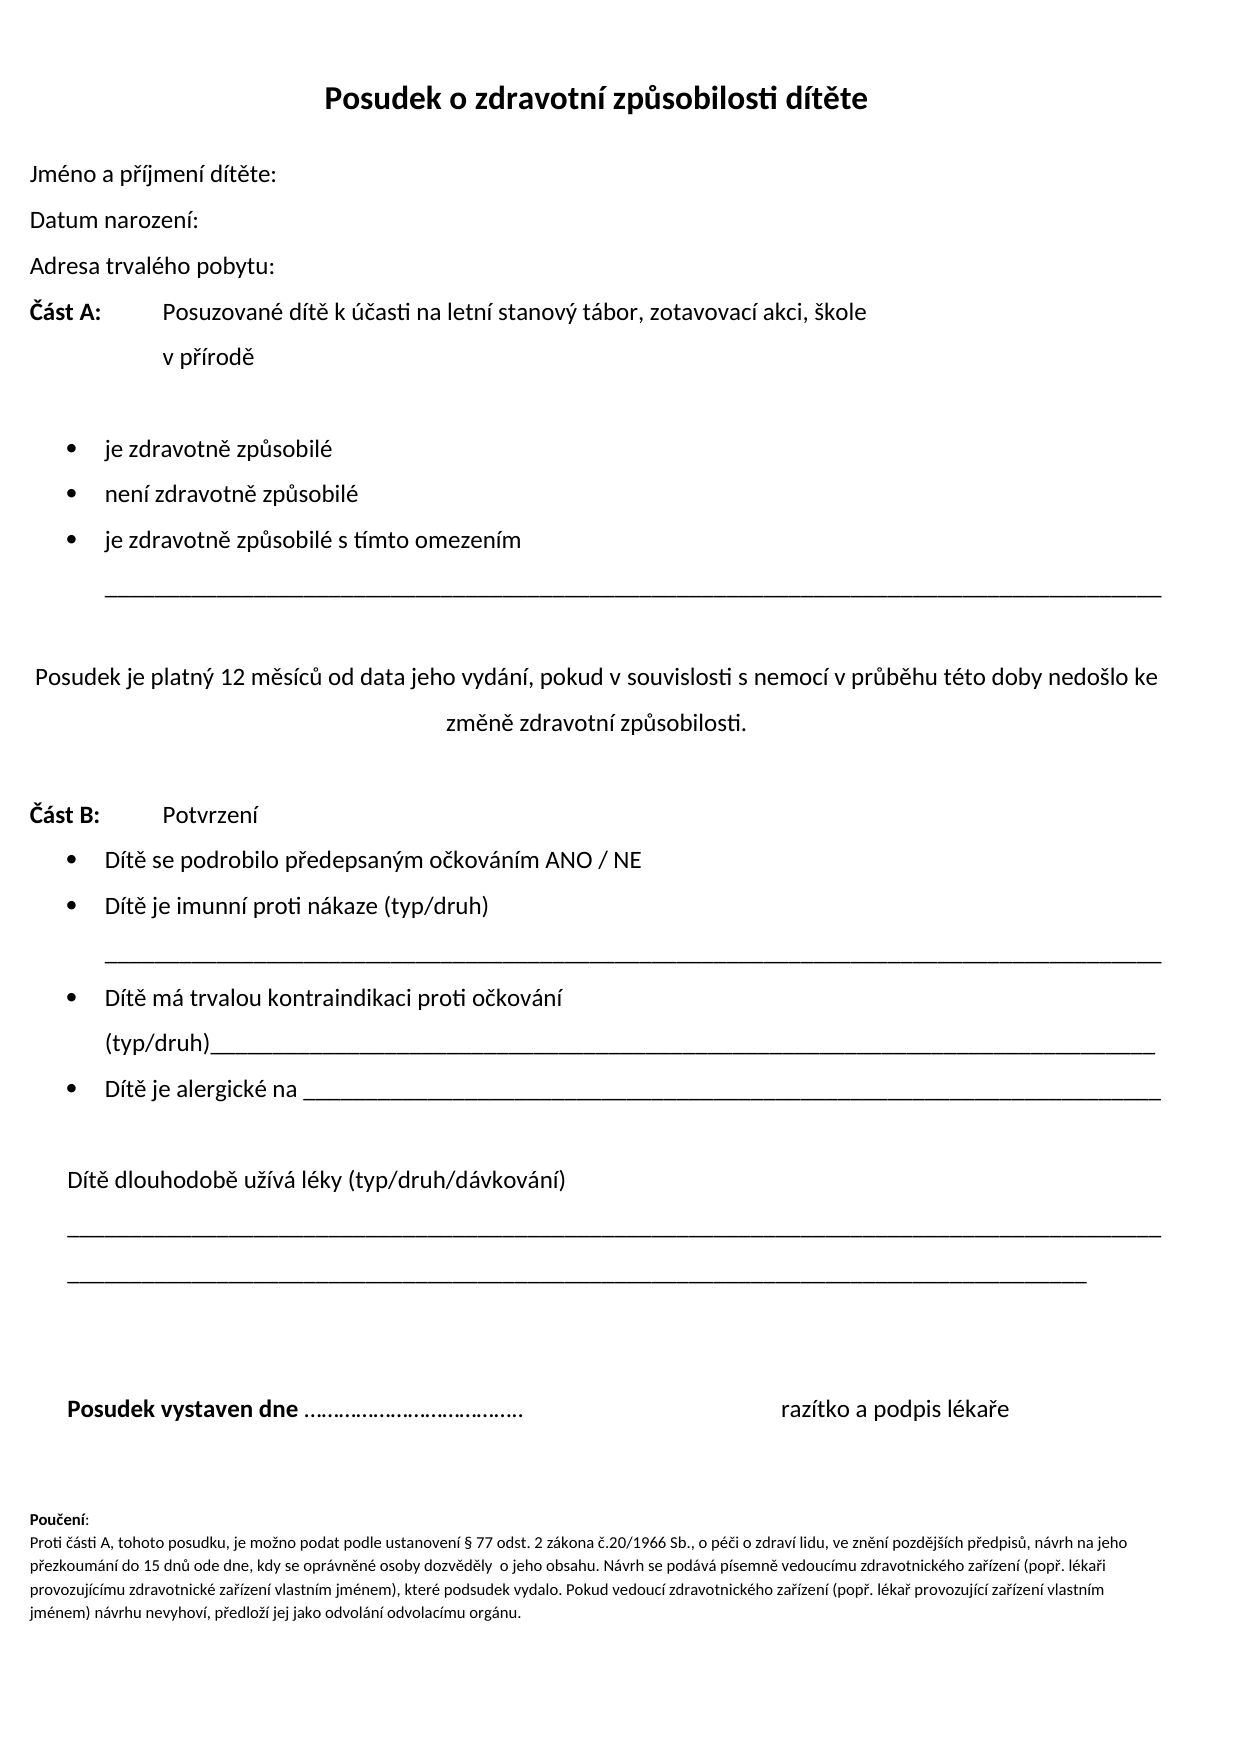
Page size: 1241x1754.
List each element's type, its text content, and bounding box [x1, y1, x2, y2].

text v přírodě [29, 341, 1163, 372]
text Proti části A, tohoto posudku, je možno podat podle ustanovení § 77 odst. 2 zákona č.20/1966 Sb., o péči o zdraví lidu, ve znění pozdějších předpisů, návrh na jeho přezkoumání do 15 dnů ode dne, kdy se oprávněné osoby dozvěděly o jeho obsahu. Návrh se podává písemně vedoucímu zdravotnického zařízení (popř. lékaři provozujícímu zdravotnické zařízení vlastním jménem), které podsudek vydalo. Pokud vedoucí zdravotnického zařízení (popř. lékař provozující zařízení vlastním jménem) návrhu nevyhoví, předloží jej jako odvolání odvolacímu orgánu. [29, 1532, 1163, 1623]
list Dítě je imunní proti nákaze (typ/druh) _____________________________________________________________________________________ [67, 890, 1163, 966]
list je zdravotně způsobilé s tímto omezením [67, 524, 1163, 555]
list Dítě se podrobilo předepsaným očkováním ANO / NE [67, 844, 1163, 875]
text Posudek o zdravotní způsobilosti dítěte [29, 77, 1163, 117]
text _____________________________________________________________________________________ [104, 570, 1163, 601]
text Dítě dlouhodobě užívá léky (typ/druh/dávkování) __________________________________________________________________________________________________________________________________________________________________________ [67, 1164, 1163, 1287]
list je zdravotně způsobilé [67, 433, 1163, 463]
text Posudek je platný 12 měsíců od data jeho vydání, pokud v souvislosti s nemocí v průběhu této doby nedošlo ke změně zdravotní způsobilosti. [29, 662, 1163, 738]
list Dítě je alergické na _____________________________________________________________________ [67, 1073, 1163, 1104]
text Datum narození: [29, 204, 1163, 235]
list Dítě má trvalou kontraindikaci proti očkování (typ/druh)____________________________________________________________________________ [67, 982, 1163, 1058]
text Část B: Potvrzení [29, 799, 1163, 829]
text Adresa trvalého pobytu: [29, 250, 1163, 281]
text Posudek vystaven dne ……………………………….. razítko a podpis lékaře [67, 1393, 1163, 1424]
list není zdravotně způsobilé [67, 479, 1163, 509]
text Poučení: [29, 1509, 1163, 1529]
text Jméno a příjmení dítěte: [29, 158, 1163, 189]
text Část A: Posuzované dítě k účasti na letní stanový tábor, zotavovací akci, škole [29, 296, 1163, 326]
